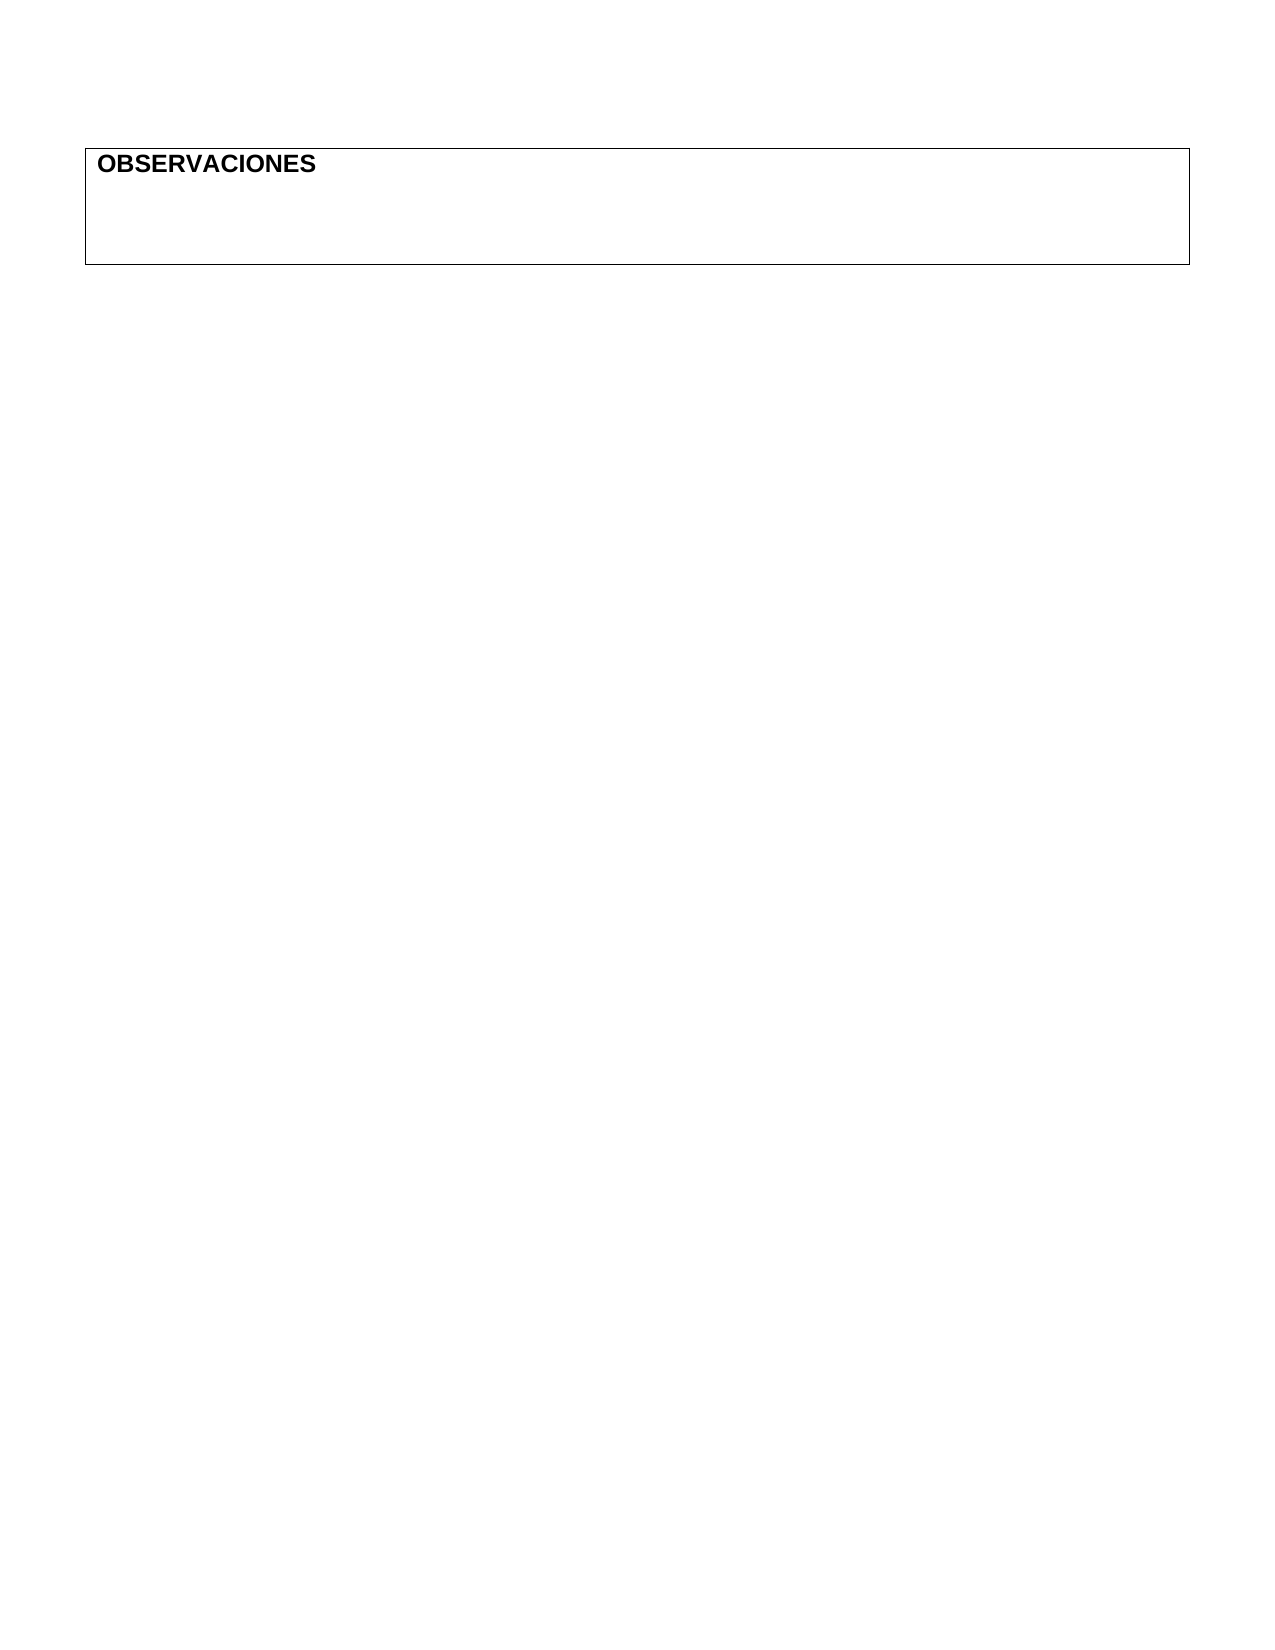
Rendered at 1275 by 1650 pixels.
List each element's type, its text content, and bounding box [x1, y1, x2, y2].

table_cell OBSERVACIONES [86, 149, 1189, 264]
